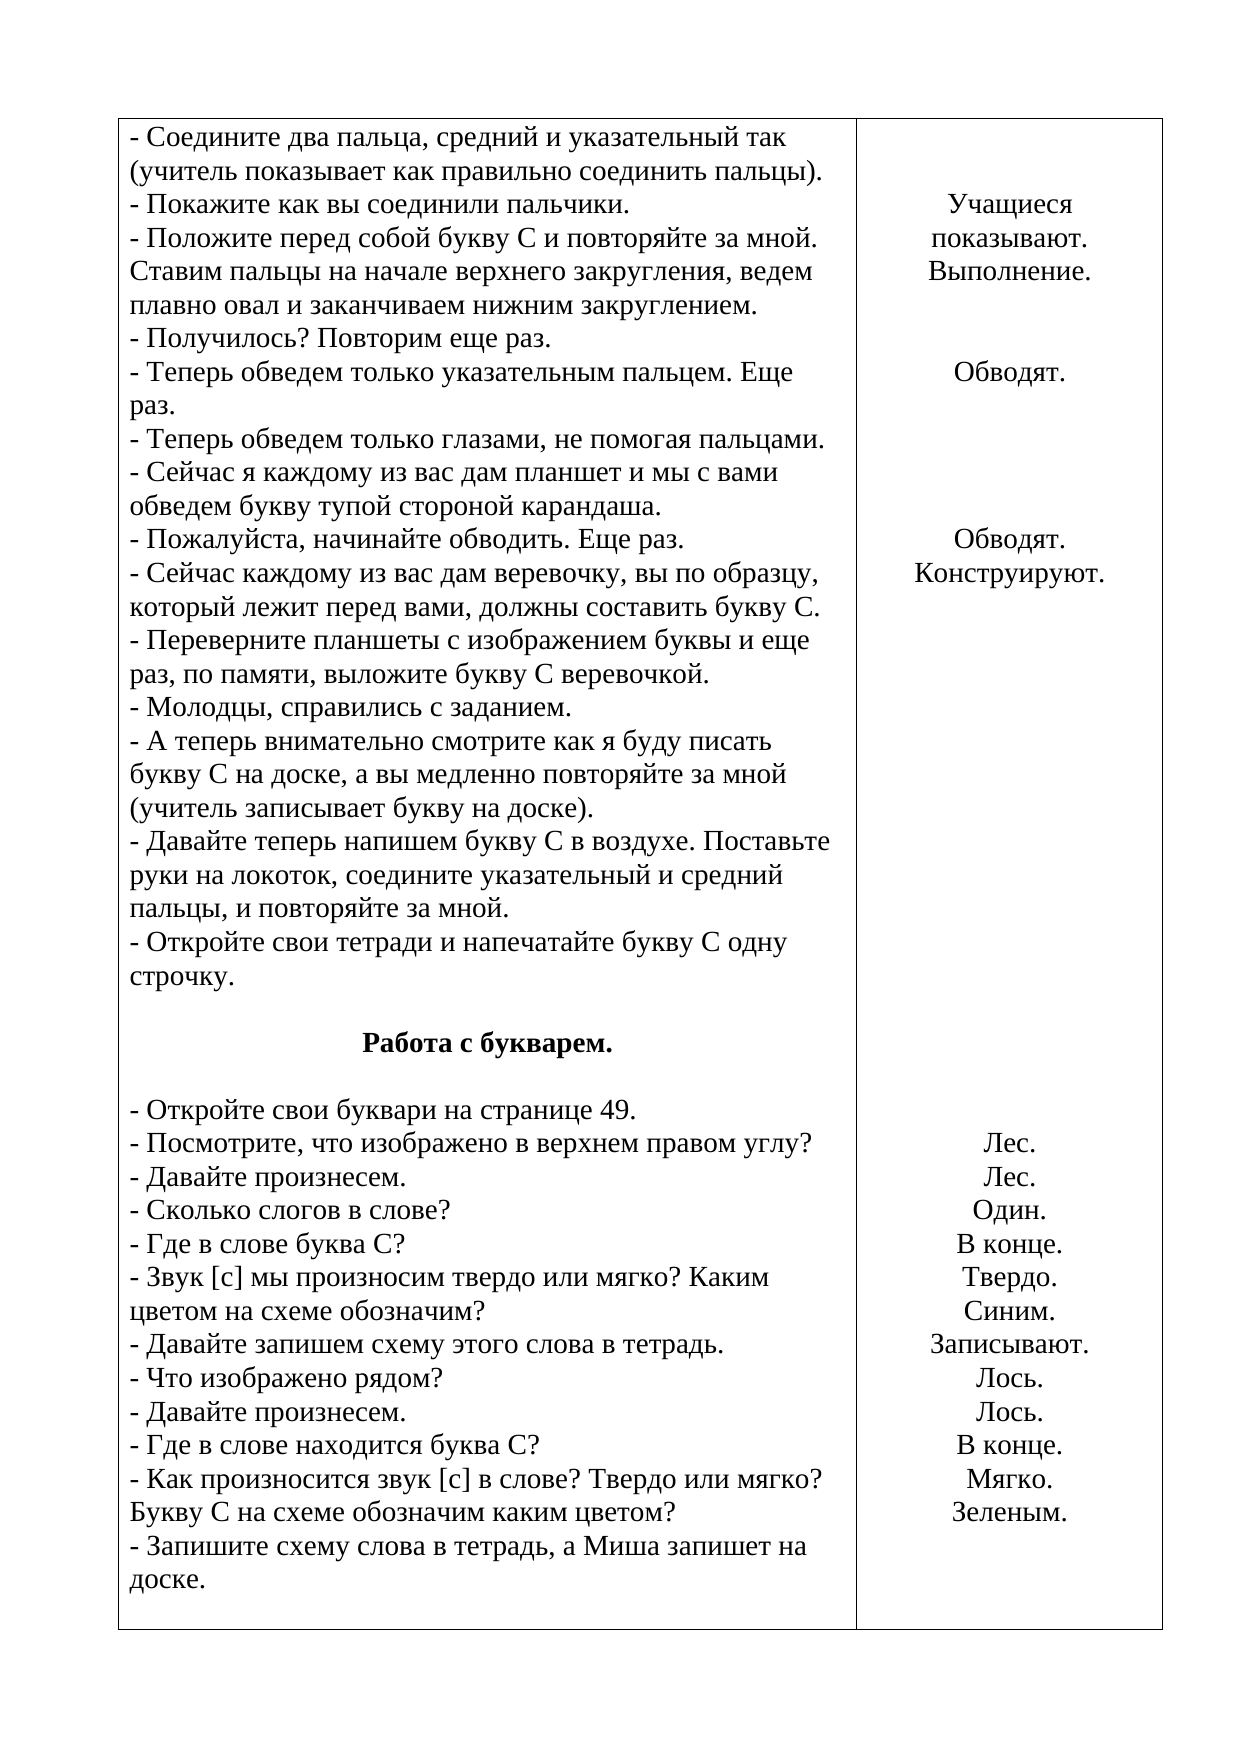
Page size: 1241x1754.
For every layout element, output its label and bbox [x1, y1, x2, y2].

table_cell [119, 119, 856, 1628]
table_cell [857, 119, 1162, 1628]
